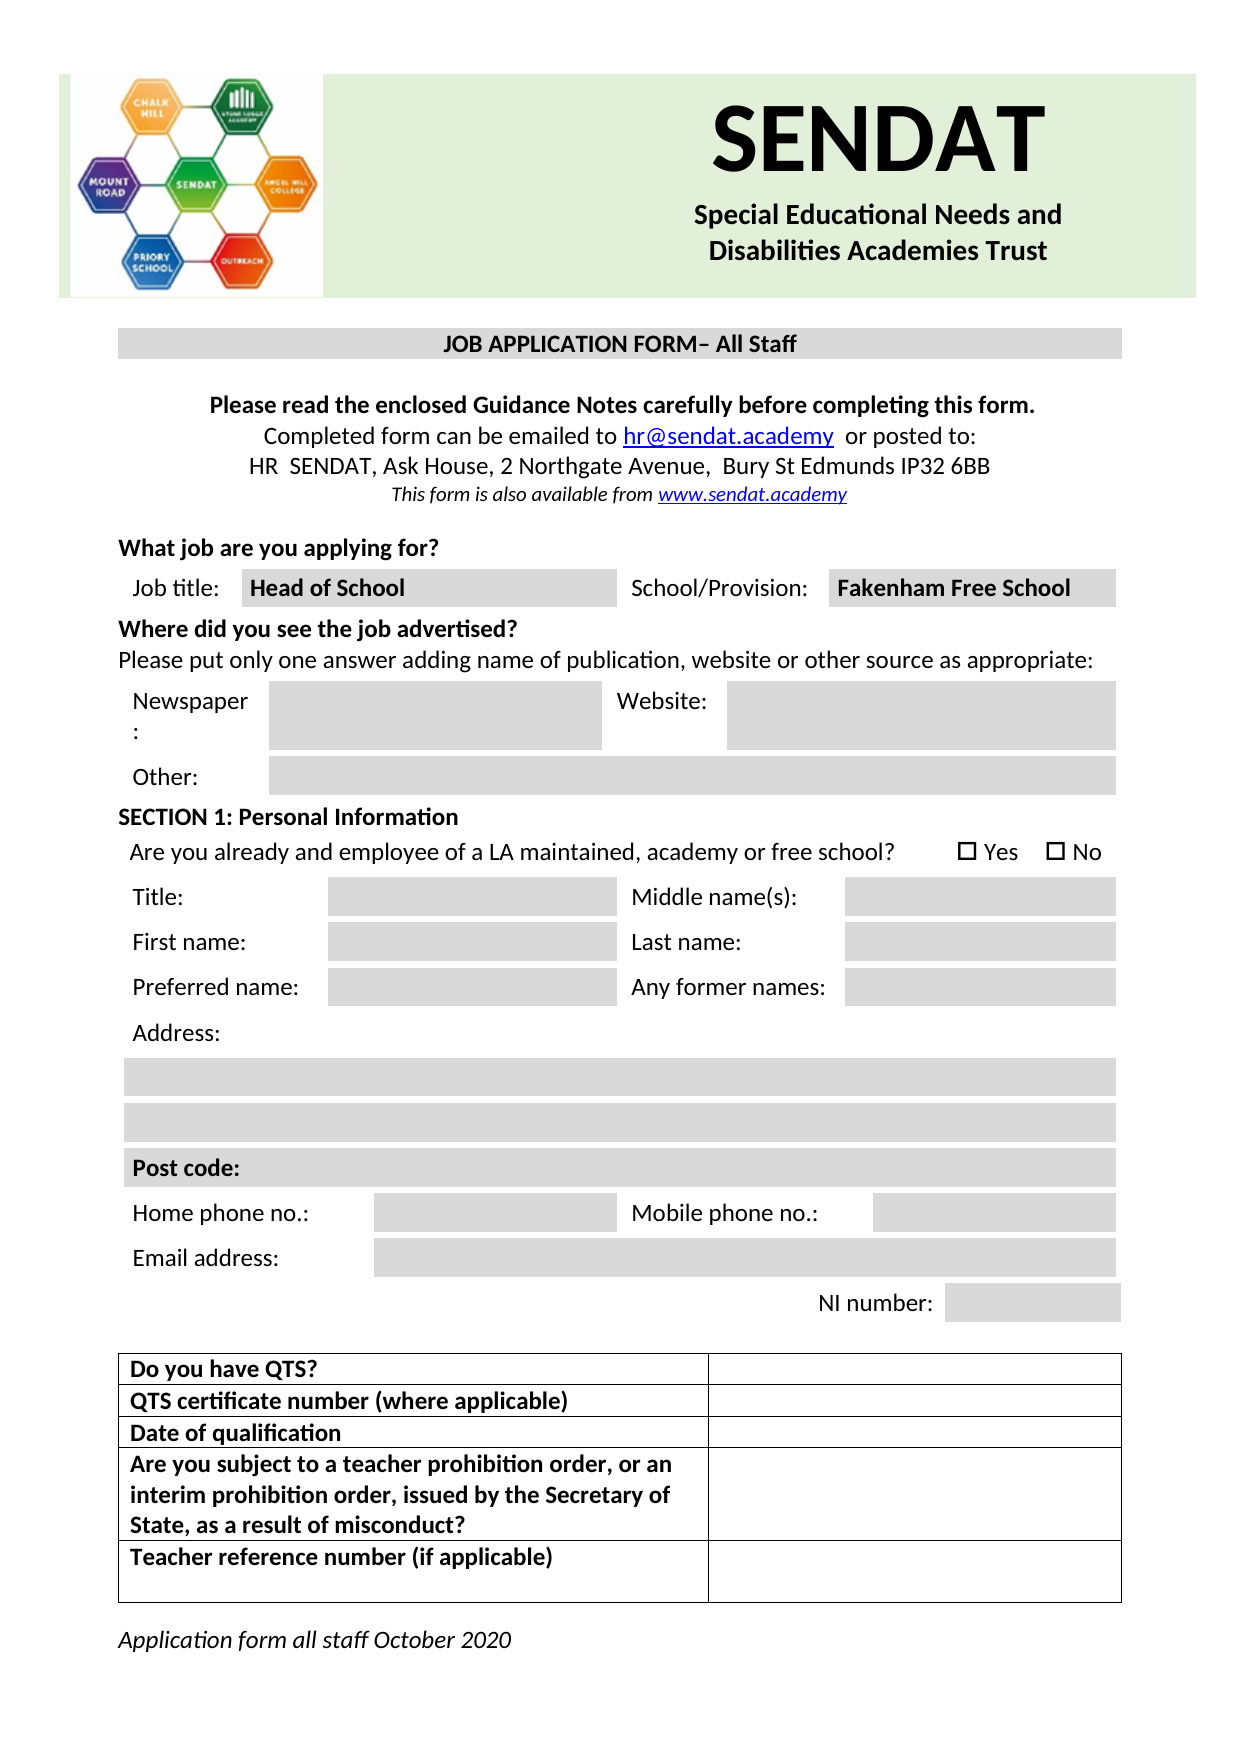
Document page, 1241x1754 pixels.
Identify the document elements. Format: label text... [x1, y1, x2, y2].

table_cell Home phone no.: [124, 1193, 368, 1232]
table_cell Other: [124, 756, 263, 795]
subtitle SECTION 1: Personal Information [118, 802, 1122, 832]
table_header Do you have QTS? [119, 1354, 708, 1384]
text Completed form can be emailed to hr@sendat.academy or posted to: HR SENDAT, Ask House, 2 Northgate Avenue, Bury St Edmunds IP32 6BB This form is also available from www.sendat.academy [118, 420, 1122, 506]
table_cell [374, 1193, 617, 1232]
table_cell [374, 1238, 1116, 1277]
table_header Job title: [124, 569, 235, 607]
table_header Website: [609, 681, 720, 750]
table_cell Preferred name: [124, 968, 322, 1006]
table_cell [873, 1193, 1116, 1232]
text Please read the enclosed Guidance Notes carefully before completing this form. [118, 389, 1122, 420]
table_cell Date of qualification [119, 1417, 708, 1447]
table_cell First name: [124, 922, 322, 961]
table_cell Are you subject to a teacher prohibition order, or an interim prohibition order, issued by the Secretary of State, as a result of misconduct? [119, 1448, 708, 1540]
text JOB APPLICATION FORM– All Staff [118, 328, 1122, 359]
table_cell Post code: [124, 1148, 1116, 1187]
subtitle What job are you applying for? [118, 532, 1122, 562]
table_cell Middle name(s): [623, 877, 839, 916]
table_cell [328, 968, 617, 1006]
table_header [727, 681, 1116, 750]
table_cell Title: [124, 877, 322, 916]
table_cell [709, 1417, 1121, 1447]
text Please put only one answer adding name of publication, website or other source as appropriate: [118, 644, 1122, 674]
table_header No [1033, 832, 1121, 871]
table_cell [269, 756, 1116, 795]
table_cell QTS certificate number (where applicable) [119, 1385, 708, 1416]
table_header Are you already and employee of a LA maintained, academy or free school? [118, 832, 944, 871]
table_header Fakenham Free School [829, 569, 1116, 607]
table_header [269, 681, 602, 750]
table_cell [845, 922, 1116, 961]
table_cell [709, 1541, 1121, 1602]
table_header Head of School [242, 569, 617, 607]
table_header School/Provision: [623, 569, 823, 607]
table_cell Address: [124, 1013, 1116, 1051]
table_cell Last name: [623, 922, 839, 961]
table_cell Email address: [124, 1238, 368, 1277]
table_cell Teacher reference number (if applicable) [119, 1541, 708, 1602]
table_header Newspaper: [124, 681, 263, 750]
table_cell NI number: [118, 1283, 944, 1322]
table_cell [328, 877, 617, 916]
table_cell [124, 1103, 1116, 1142]
table_cell [845, 877, 1116, 916]
subtitle Where did you see the job advertised? [118, 614, 1122, 644]
table_cell [124, 1058, 1116, 1096]
table_cell Mobile phone no.: [623, 1193, 866, 1232]
picture [70, 73, 323, 297]
table_cell [945, 1283, 1121, 1322]
table_cell [709, 1385, 1121, 1416]
table_cell Any former names: [623, 968, 839, 1006]
table_header Yes [945, 832, 1033, 871]
table_header [709, 1354, 1121, 1384]
table_cell [845, 968, 1116, 1006]
table_cell [709, 1448, 1121, 1540]
table_cell [328, 922, 617, 961]
